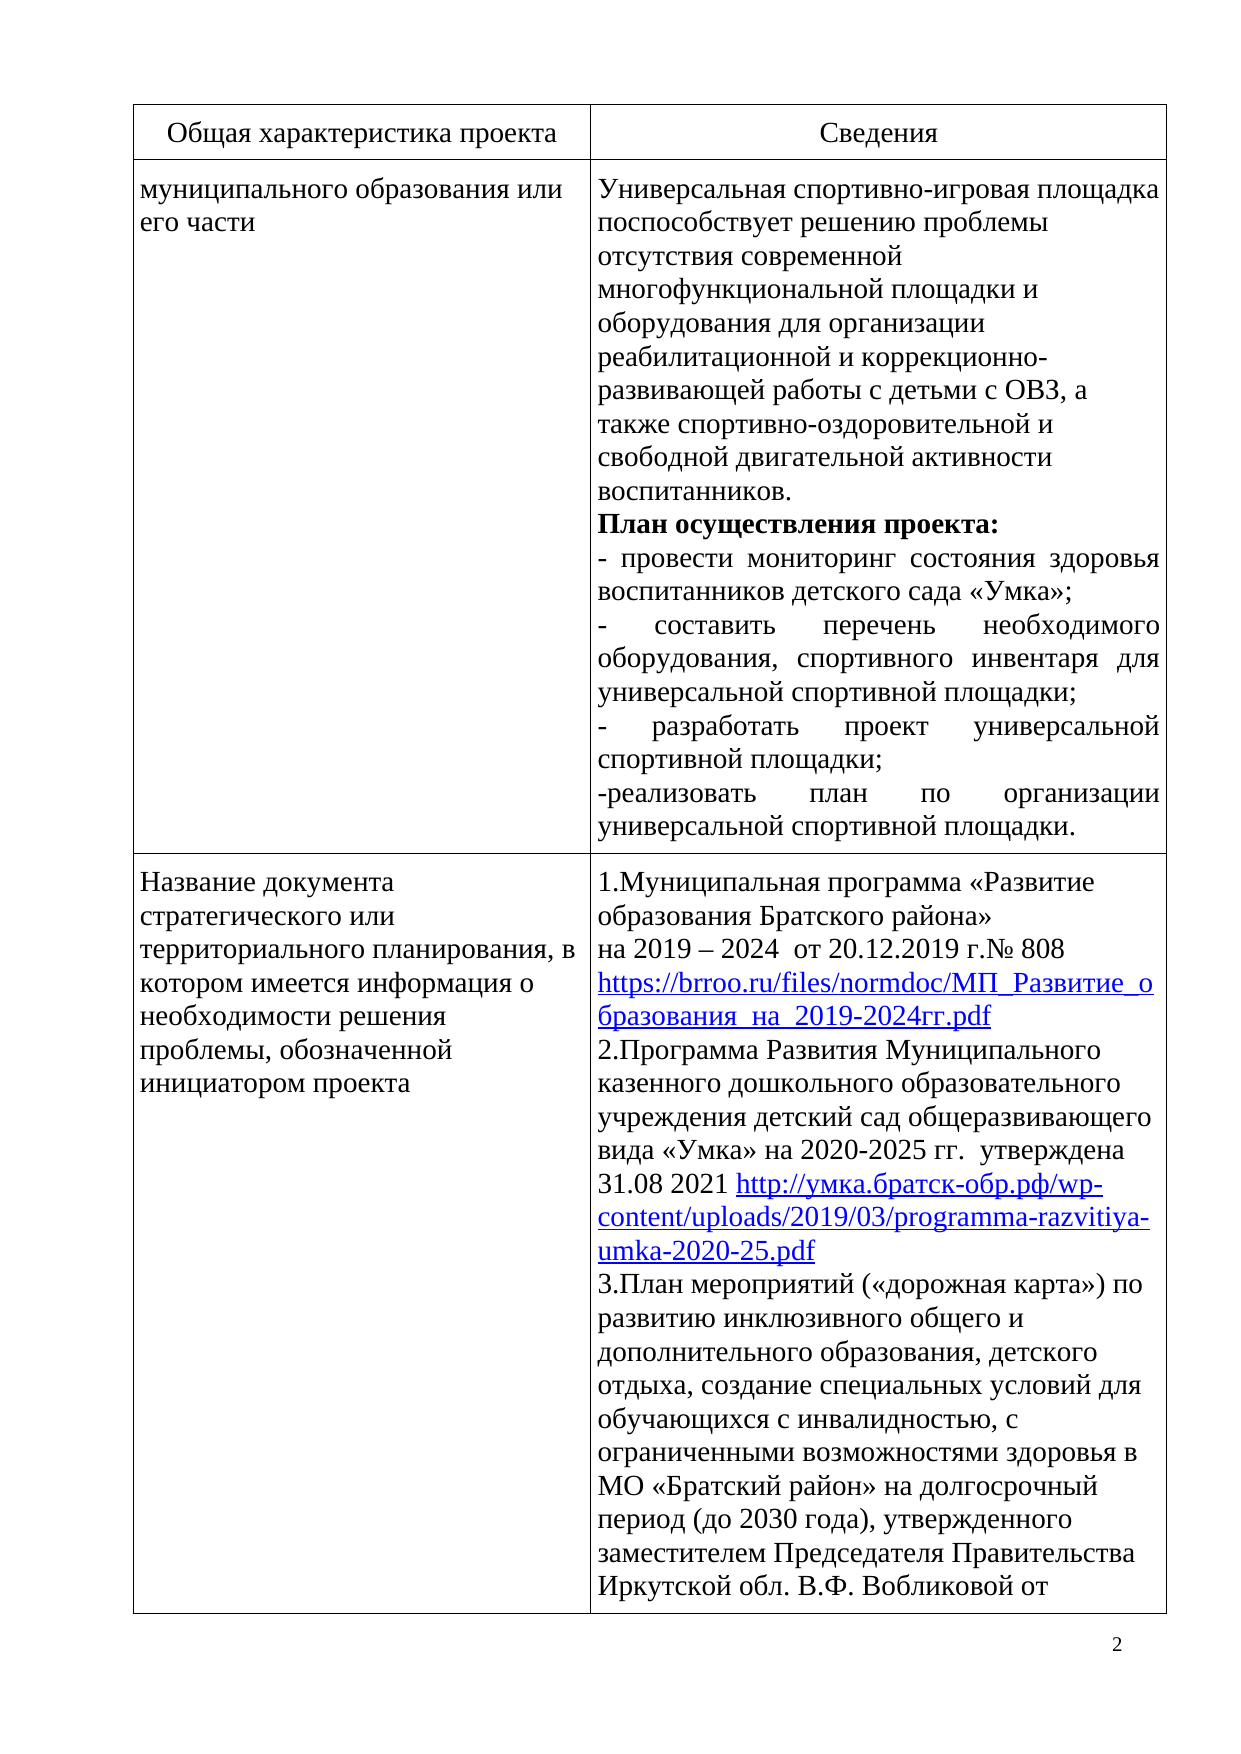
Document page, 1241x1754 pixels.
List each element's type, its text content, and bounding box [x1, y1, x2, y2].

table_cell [134, 854, 590, 1613]
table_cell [134, 160, 590, 852]
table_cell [591, 160, 1166, 852]
table_header Общая характеристика проекта [134, 105, 590, 159]
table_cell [591, 854, 1166, 1613]
table_header Сведения [591, 105, 1166, 159]
